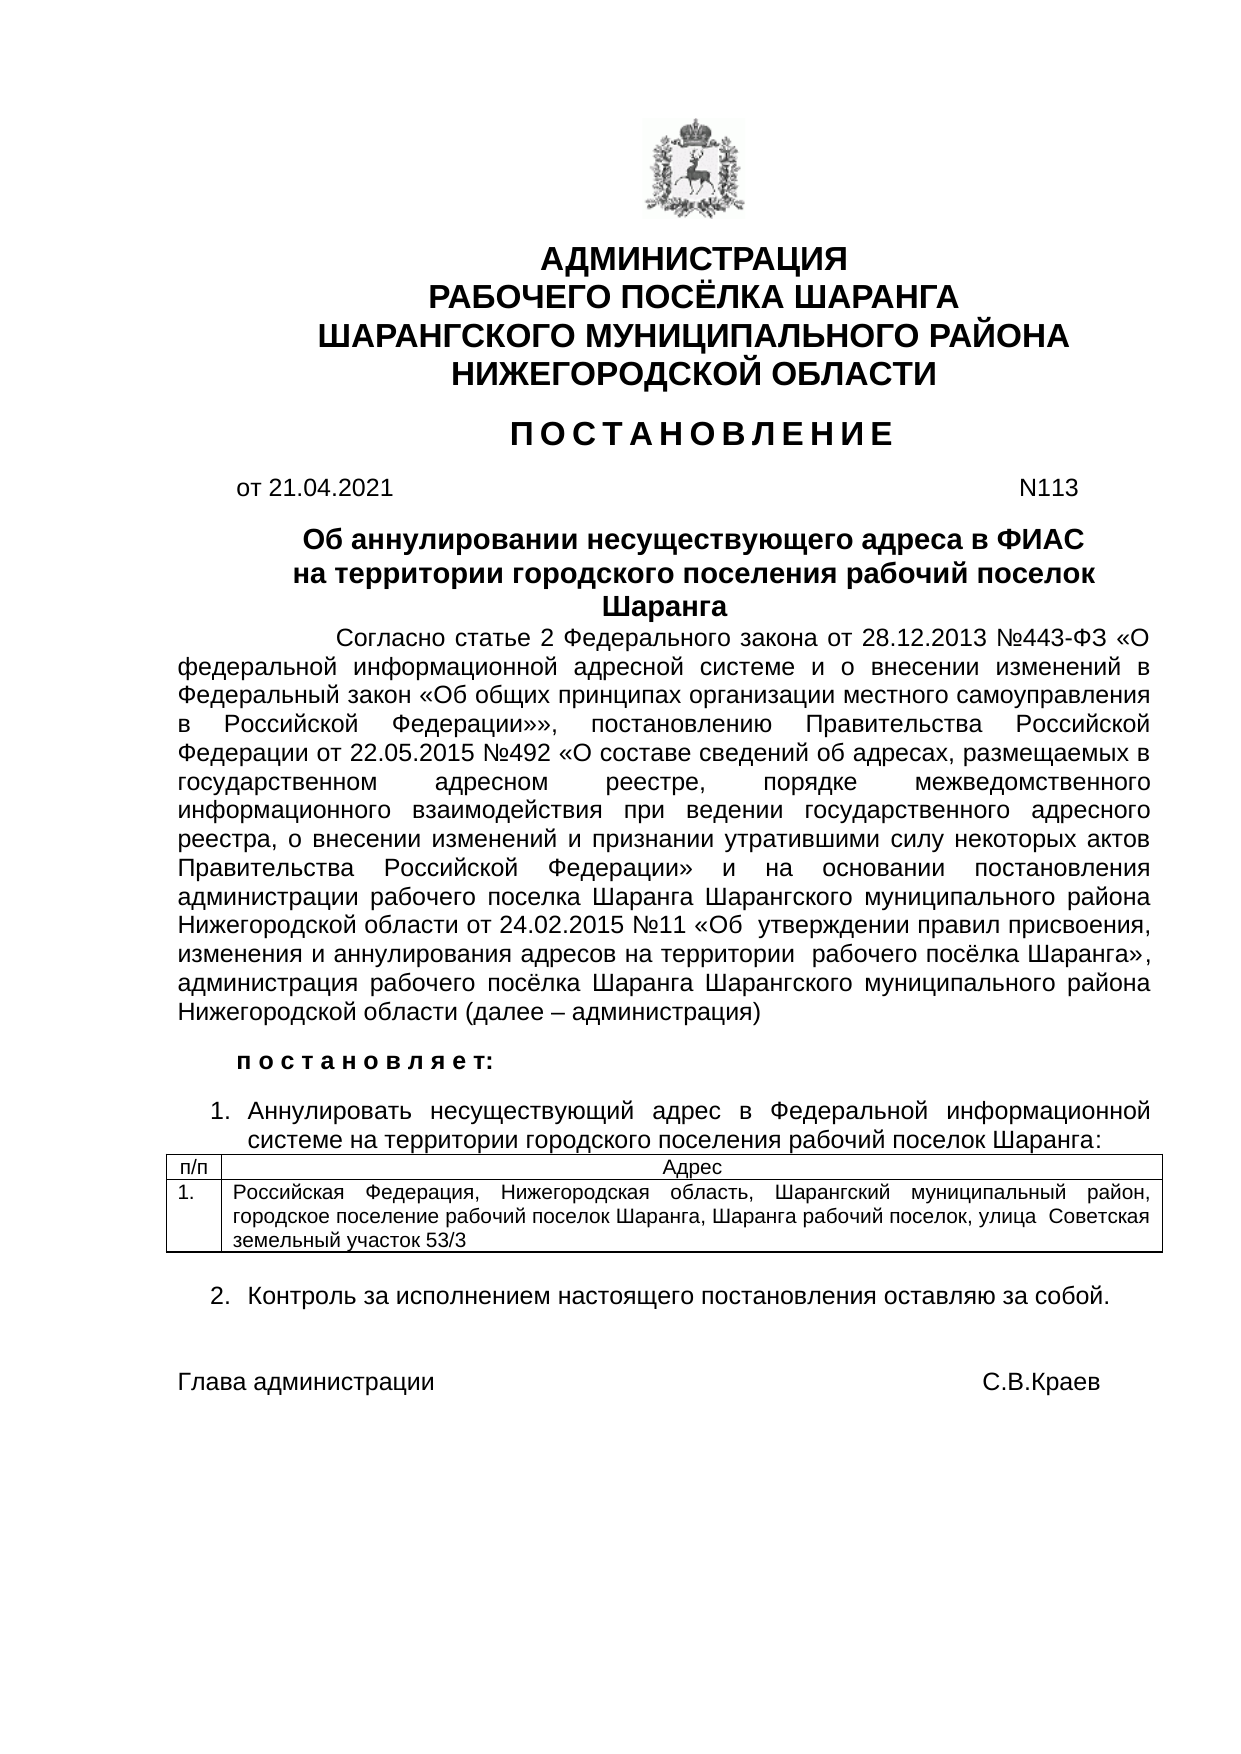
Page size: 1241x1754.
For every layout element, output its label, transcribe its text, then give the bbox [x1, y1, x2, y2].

table_cell 1. [167, 1180, 221, 1251]
text РАБОЧЕГО ПОСЁЛКА ШАРАНГА [177, 277, 1152, 316]
text от 21.04.2021 N113 [177, 473, 1152, 502]
text НИЖЕГОРОДСКОЙ ОБЛАСТИ [177, 354, 1152, 393]
text Согласно статье 2 Федерального закона от 28.12.2013 №443-ФЗ «О федеральной информационной адресной системе и о внесении изменений в Федеральный закон «Об общих принципах организации местного самоуправления в Российской Федерации»», постановлению Правительства Российской Федерации от 22.05.2015 №492 «О составе сведений об адресах, размещаемых в государственном адресном реестре, порядке межведомственного информационного взаимодействия при ведении государственного адресного реестра, о внесении изменений и признании утратившими силу некоторых актов Правительства Российской Федерации» и на основании постановления администрации рабочего поселка Шаранга Шарангского муниципального района Нижегородской области от 24.02.2015 №11 «Об утверждении правил присвоения, изменения и аннулирования адресов на территории рабочего посёлка Шаранга», администрация рабочего посёлка Шаранга Шарангского муниципального района Нижегородской области (далее – администрация) [177, 623, 1152, 1026]
text АДМИНИСТРАЦИЯ [177, 239, 1152, 277]
text на территории городского поселения рабочий поселок Шаранга [177, 556, 1152, 623]
list Контроль за исполнением настоящего постановления оставляю за собой. [210, 1281, 1152, 1310]
text ШАРАНГСКОГО МУНИЦИПАЛЬНОГО РАЙОНА [177, 316, 1152, 354]
table_cell Российская Федерация, Нижегородская область, Шарангский муниципальный район, городское поселение рабочий поселок Шаранга, Шаранга рабочий поселок, улица Советская земельный участок 53/3 [222, 1180, 1162, 1251]
table_header п/п [167, 1155, 221, 1178]
table_header Адрес [222, 1155, 1162, 1178]
text Глава администрации С.В.Краев [177, 1367, 1152, 1396]
list Аннулировать несуществующий адрес в Федеральной информационной системе на территории городского поселения рабочий поселок Шаранга: [210, 1096, 1152, 1153]
picture [642, 118, 746, 219]
text ПОСТАНОВЛЕНИЕ [192, 413, 1152, 452]
text п о с т а н о в л я е т: [177, 1046, 1152, 1075]
text Об аннулировании несуществующего адреса в ФИАС [177, 522, 1152, 556]
